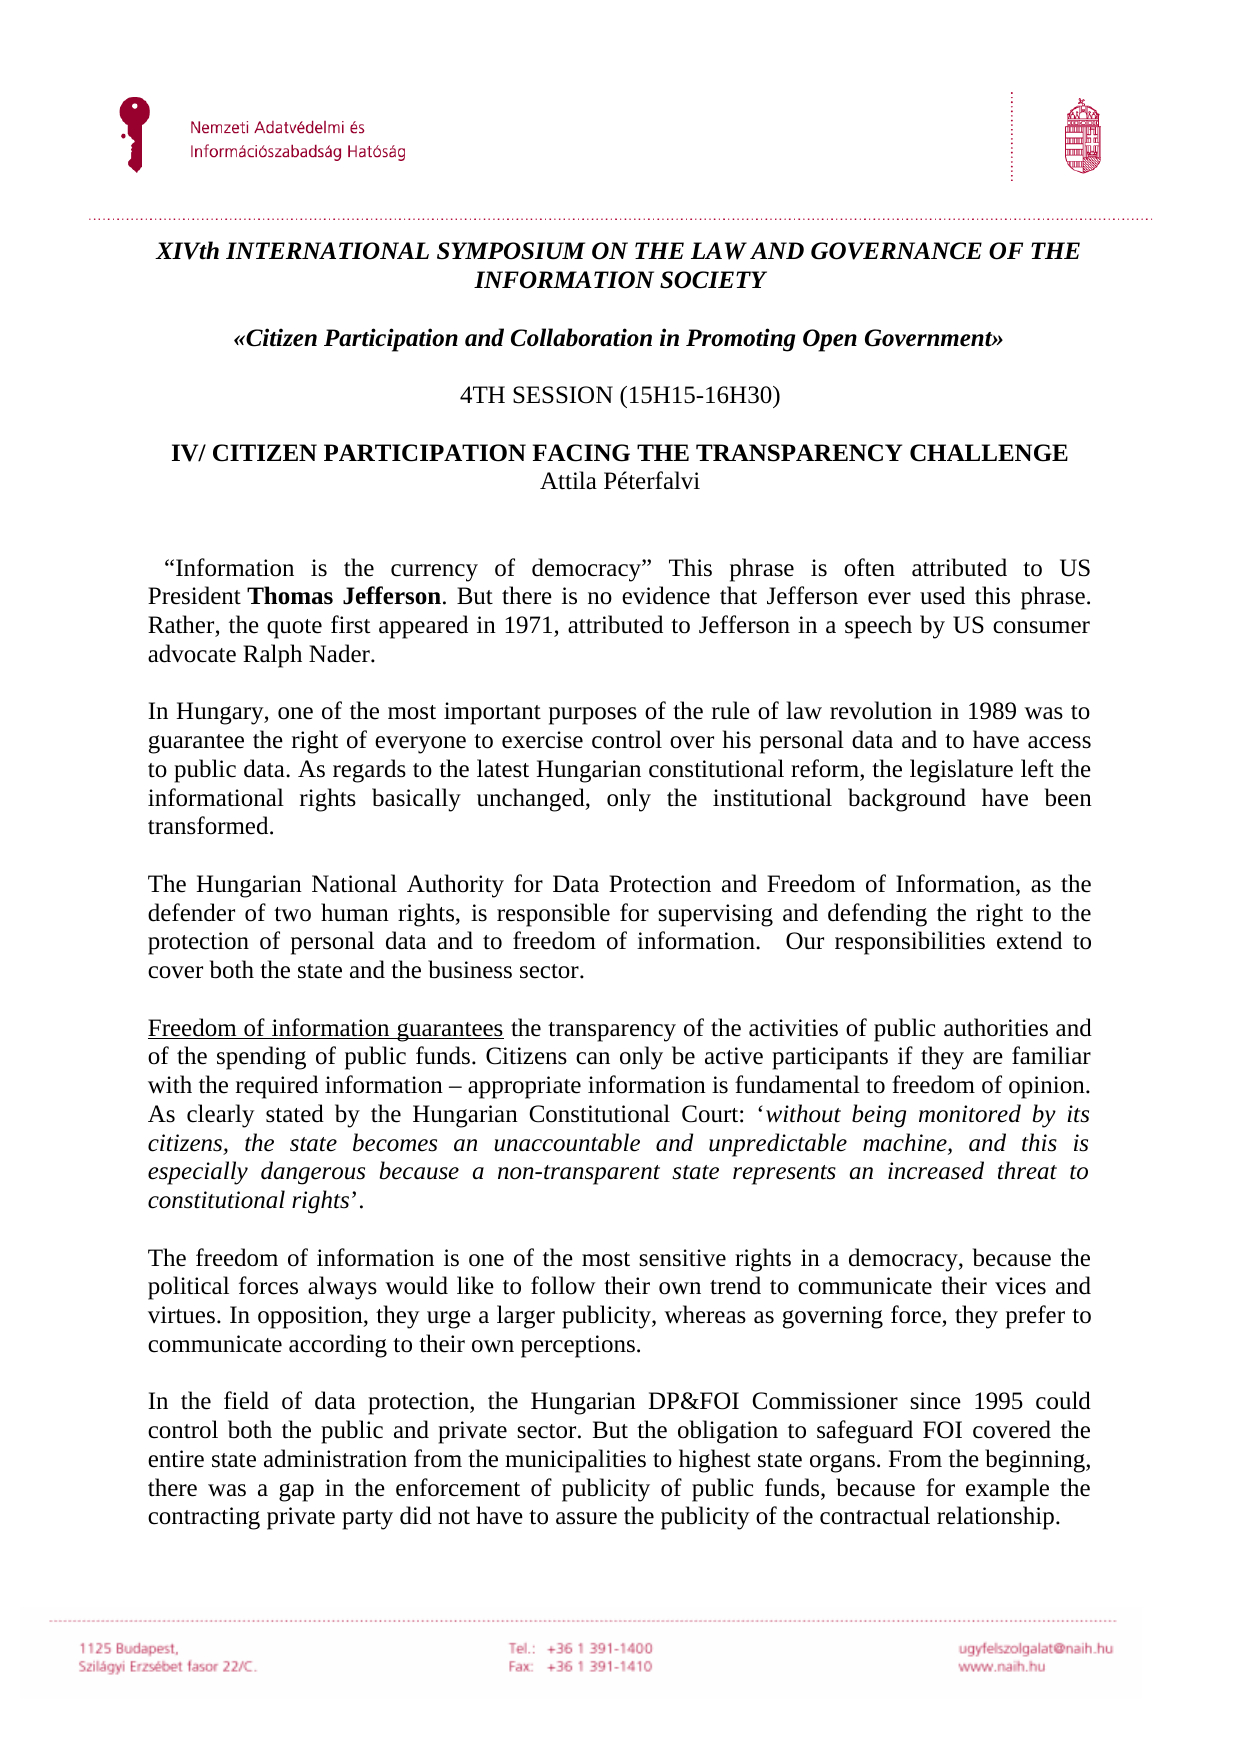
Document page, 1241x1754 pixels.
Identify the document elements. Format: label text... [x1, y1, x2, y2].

text In the field of data protection, the Hungarian DP&FOI Commissioner since 1995 could control both the public and private sector. But the obligation to safeguard FOI covered the entire state administration from the municipalities to highest state organs. From the beginning, there was a gap in the enforcement of publicity of public funds, because for example the contracting private party did not have to assure the publicity of the contractual relationship. [148, 1386, 1092, 1530]
text «Citizen Participation and Collaboration in Promoting Open Government» [148, 323, 1092, 351]
text Attila Péterfalvi [148, 466, 1092, 495]
picture [59, 10, 1182, 234]
text 4TH SESSION (15H15-16H30) [148, 380, 1092, 409]
text As clearly stated by the Hungarian Constitutional Court: ‘without being monitored by its citizens, the state becomes an unaccountable and unpredictable machine, and this is especially dangerous because a non-transparent state represents an increased threat to constitutional rights’. [148, 1099, 1092, 1214]
text IV/ CITIZEN PARTICIPATION FACING THE TRANSPARENCY CHALLENGE [148, 438, 1092, 466]
text The freedom of information is one of the most sensitive rights in a democracy, because the political forces always would like to follow their own trend to communicate their vices and virtues. In opposition, they urge a larger publicity, whereas as governing force, they prefer to communicate according to their own perceptions. [148, 1243, 1092, 1358]
text In Hungary, one of the most important purposes of the rule of law revolution in 1989 was to guarantee the right of everyone to exercise control over his personal data and to have access to public data. As regards to the latest Hungarian constitutional reform, the legislature left the informational rights basically unchanged, only the institutional background have been transformed. [148, 696, 1092, 840]
text Freedom of information guarantees the transparency of the activities of public authorities and of the spending of public funds. Citizens can only be active participants if they are familiar with the required information – appropriate information is fundamental to freedom of opinion. [148, 1013, 1092, 1099]
text XIVth INTERNATIONAL SYMPOSIUM ON THE LAW AND GOVERNANCE OF THE INFORMATION SOCIETY [148, 236, 1092, 294]
text The Hungarian National Authority for Data Protection and Freedom of Information, as the defender of two human rights, is responsible for supervising and defending the right to the protection of personal data and to freedom of information. Our responsibilities extend to cover both the state and the business sector. [148, 869, 1092, 984]
text “Information is the currency of democracy” This phrase is often attributed to US President Thomas Jefferson. But there is no evidence that Jefferson ever used this phrase. Rather, the quote first appeared in 1971, attributed to Jefferson in a speech by US consumer advocate Ralph Nader. [148, 553, 1092, 668]
